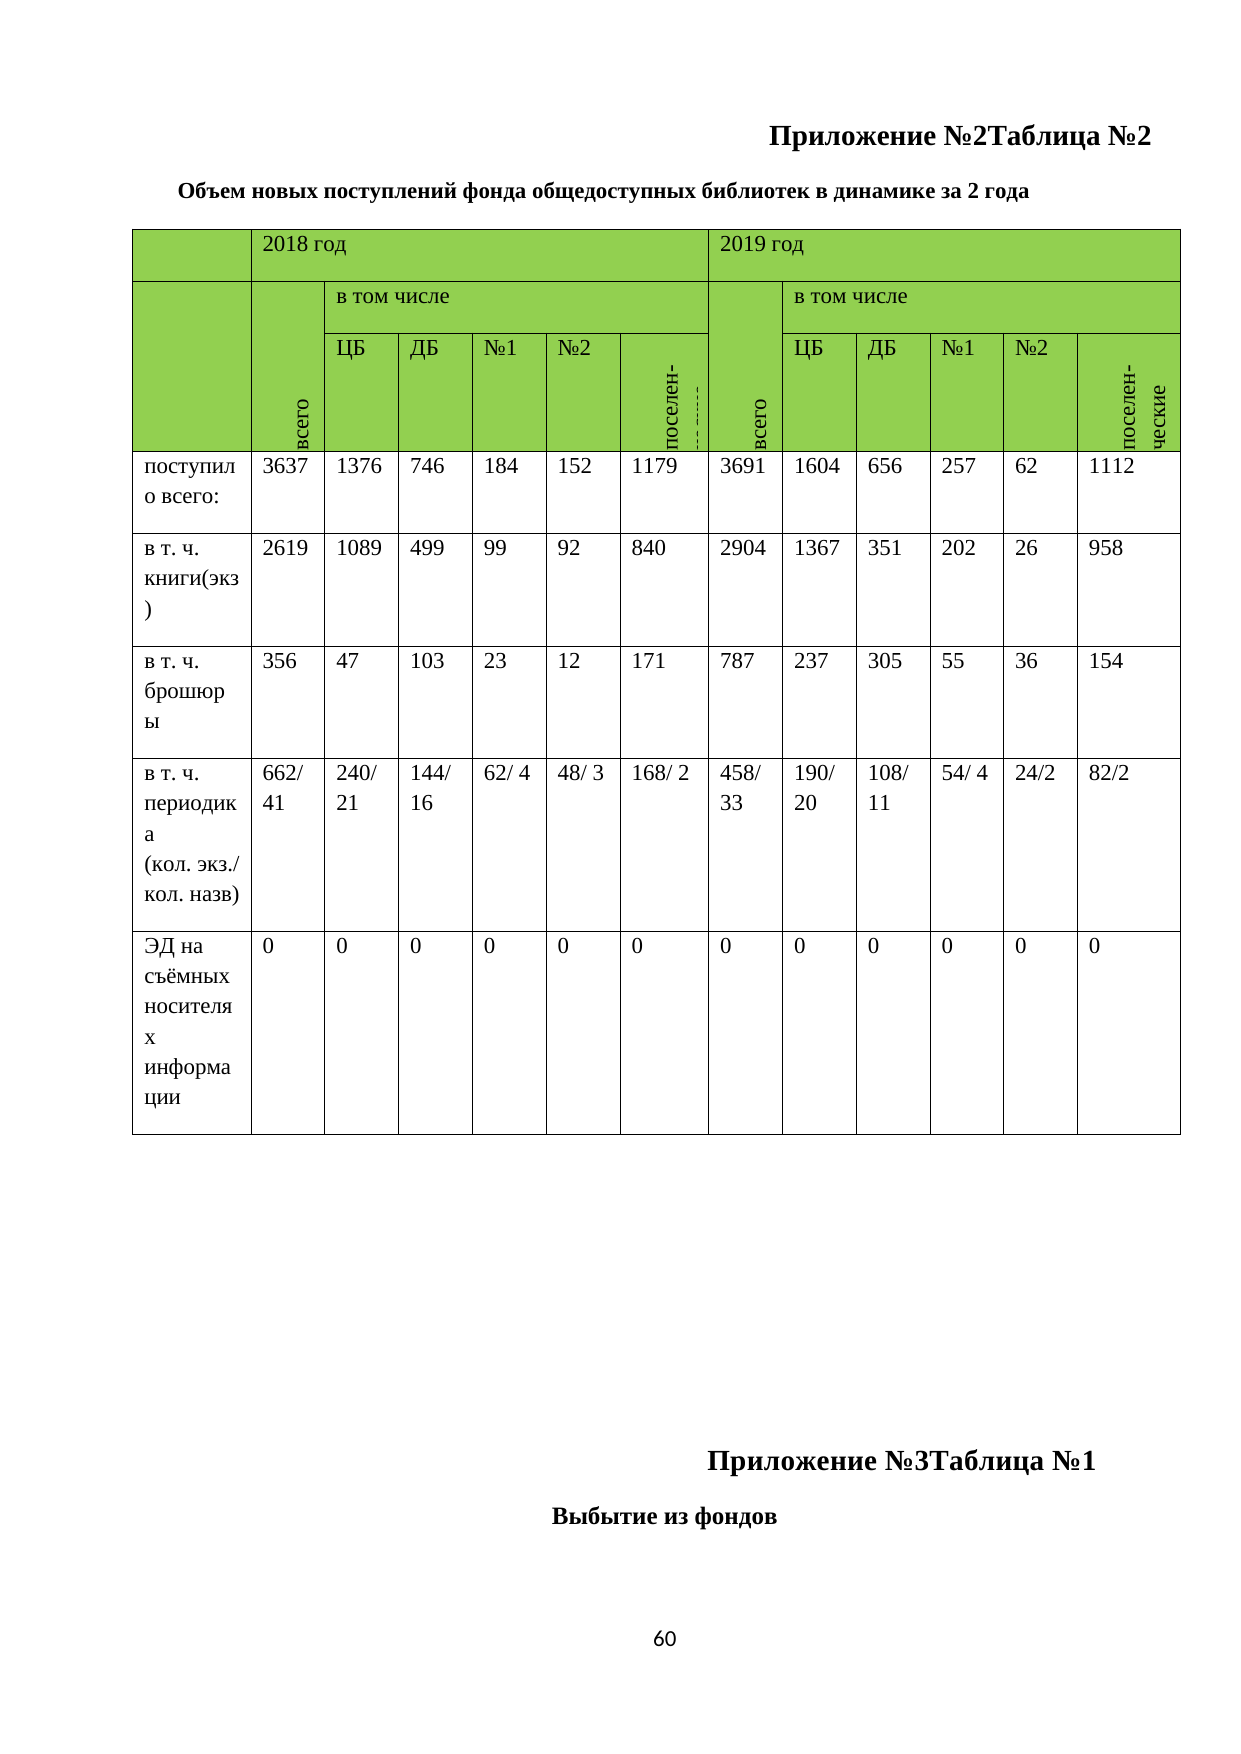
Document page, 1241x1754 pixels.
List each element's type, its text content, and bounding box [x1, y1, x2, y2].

table_cell 840 [621, 534, 708, 646]
table_cell поступило всего: [133, 452, 251, 533]
table_cell 202 [931, 534, 1003, 646]
table_cell 746 [399, 452, 472, 533]
table_cell 0 [252, 932, 324, 1134]
table_cell 499 [399, 534, 472, 646]
table_cell 305 [857, 647, 930, 758]
table_cell 0 [1078, 932, 1180, 1134]
table_cell [133, 333, 251, 451]
table_cell в том числе [325, 282, 708, 333]
table_cell 152 [547, 452, 620, 533]
table_cell ЦБ [783, 334, 856, 451]
table_header 2018 год [252, 230, 708, 281]
table_cell 2904 [709, 534, 782, 646]
table_cell 787 [709, 647, 782, 758]
table_cell 257 [931, 452, 1003, 533]
table_cell [133, 282, 251, 333]
text Выбытие из фондов [177, 1501, 1152, 1530]
table_cell 184 [473, 452, 546, 533]
table_cell 458/33 [709, 759, 782, 931]
table_cell 240/21 [325, 759, 398, 931]
table_cell 958 [1078, 534, 1180, 646]
table_cell 2619 [252, 534, 324, 646]
table_cell №1 [931, 334, 1003, 451]
table_cell в т. ч. периодика (кол. экз./ кол. назв) [133, 759, 251, 931]
table_cell 108/11 [857, 759, 930, 931]
table_cell №2 [1004, 334, 1077, 451]
table_cell 26 [1004, 534, 1077, 646]
table_cell 48/ 3 [547, 759, 620, 931]
table_cell в том числе [783, 282, 1180, 333]
table_cell 237 [783, 647, 856, 758]
table_cell 0 [547, 932, 620, 1134]
table_cell 144/16 [399, 759, 472, 931]
table_cell в т. ч. книги(экз) [133, 534, 251, 646]
table_cell 1089 [325, 534, 398, 646]
table_cell 23 [473, 647, 546, 758]
table_cell 62 [1004, 452, 1077, 533]
table_cell 1179 [621, 452, 708, 533]
text Объем новых поступлений фонда общедоступных библиотек в динамике за 2 года [177, 177, 1152, 204]
table_cell 1112 [1078, 452, 1180, 533]
table_cell 0 [783, 932, 856, 1134]
table_cell 82/2 [1078, 759, 1180, 931]
table_cell ДБ [857, 334, 930, 451]
table_cell 0 [399, 932, 472, 1134]
table_cell 24/2 [1004, 759, 1077, 931]
table_cell всего [709, 282, 782, 451]
table_cell 1367 [783, 534, 856, 646]
table_cell 62/ 4 [473, 759, 546, 931]
table_cell 0 [931, 932, 1003, 1134]
table_cell всего [252, 282, 324, 451]
table_cell 99 [473, 534, 546, 646]
table_cell 351 [857, 534, 930, 646]
table_cell поселен-ческие [621, 334, 708, 451]
table_cell 47 [325, 647, 398, 758]
table_cell 1376 [325, 452, 398, 533]
table_cell 171 [621, 647, 708, 758]
table_cell 1604 [783, 452, 856, 533]
table_cell 168/ 2 [621, 759, 708, 931]
table_cell 54/ 4 [931, 759, 1003, 931]
table_cell 3691 [709, 452, 782, 533]
table_header 2019 год [709, 230, 1180, 281]
table_cell ЦБ [325, 334, 398, 451]
table_cell 154 [1078, 647, 1180, 758]
table_header [133, 230, 251, 281]
table_cell поселен-ческие [1078, 334, 1180, 451]
table_cell 92 [547, 534, 620, 646]
table_cell 55 [931, 647, 1003, 758]
table_cell №2 [547, 334, 620, 451]
table_cell 656 [857, 452, 930, 533]
table_cell 0 [473, 932, 546, 1134]
table_cell в т. ч. брошюры [133, 647, 251, 758]
table_cell 36 [1004, 647, 1077, 758]
table_cell 103 [399, 647, 472, 758]
table_cell №1 [473, 334, 546, 451]
table_cell ЭД на съёмных носителях информации [133, 932, 251, 1134]
table_cell 12 [547, 647, 620, 758]
table_cell 0 [621, 932, 708, 1134]
text Приложение №2Таблица №2 [177, 118, 1152, 152]
table_cell ДБ [399, 334, 472, 451]
text Приложение №3Таблица №1 [177, 1443, 1152, 1477]
table_cell 662/41 [252, 759, 324, 931]
table_cell 0 [1004, 932, 1077, 1134]
table_cell 356 [252, 647, 324, 758]
table_cell 190/20 [783, 759, 856, 931]
table_cell 3637 [252, 452, 324, 533]
table_cell 0 [709, 932, 782, 1134]
table_cell 0 [857, 932, 930, 1134]
table_cell 0 [325, 932, 398, 1134]
